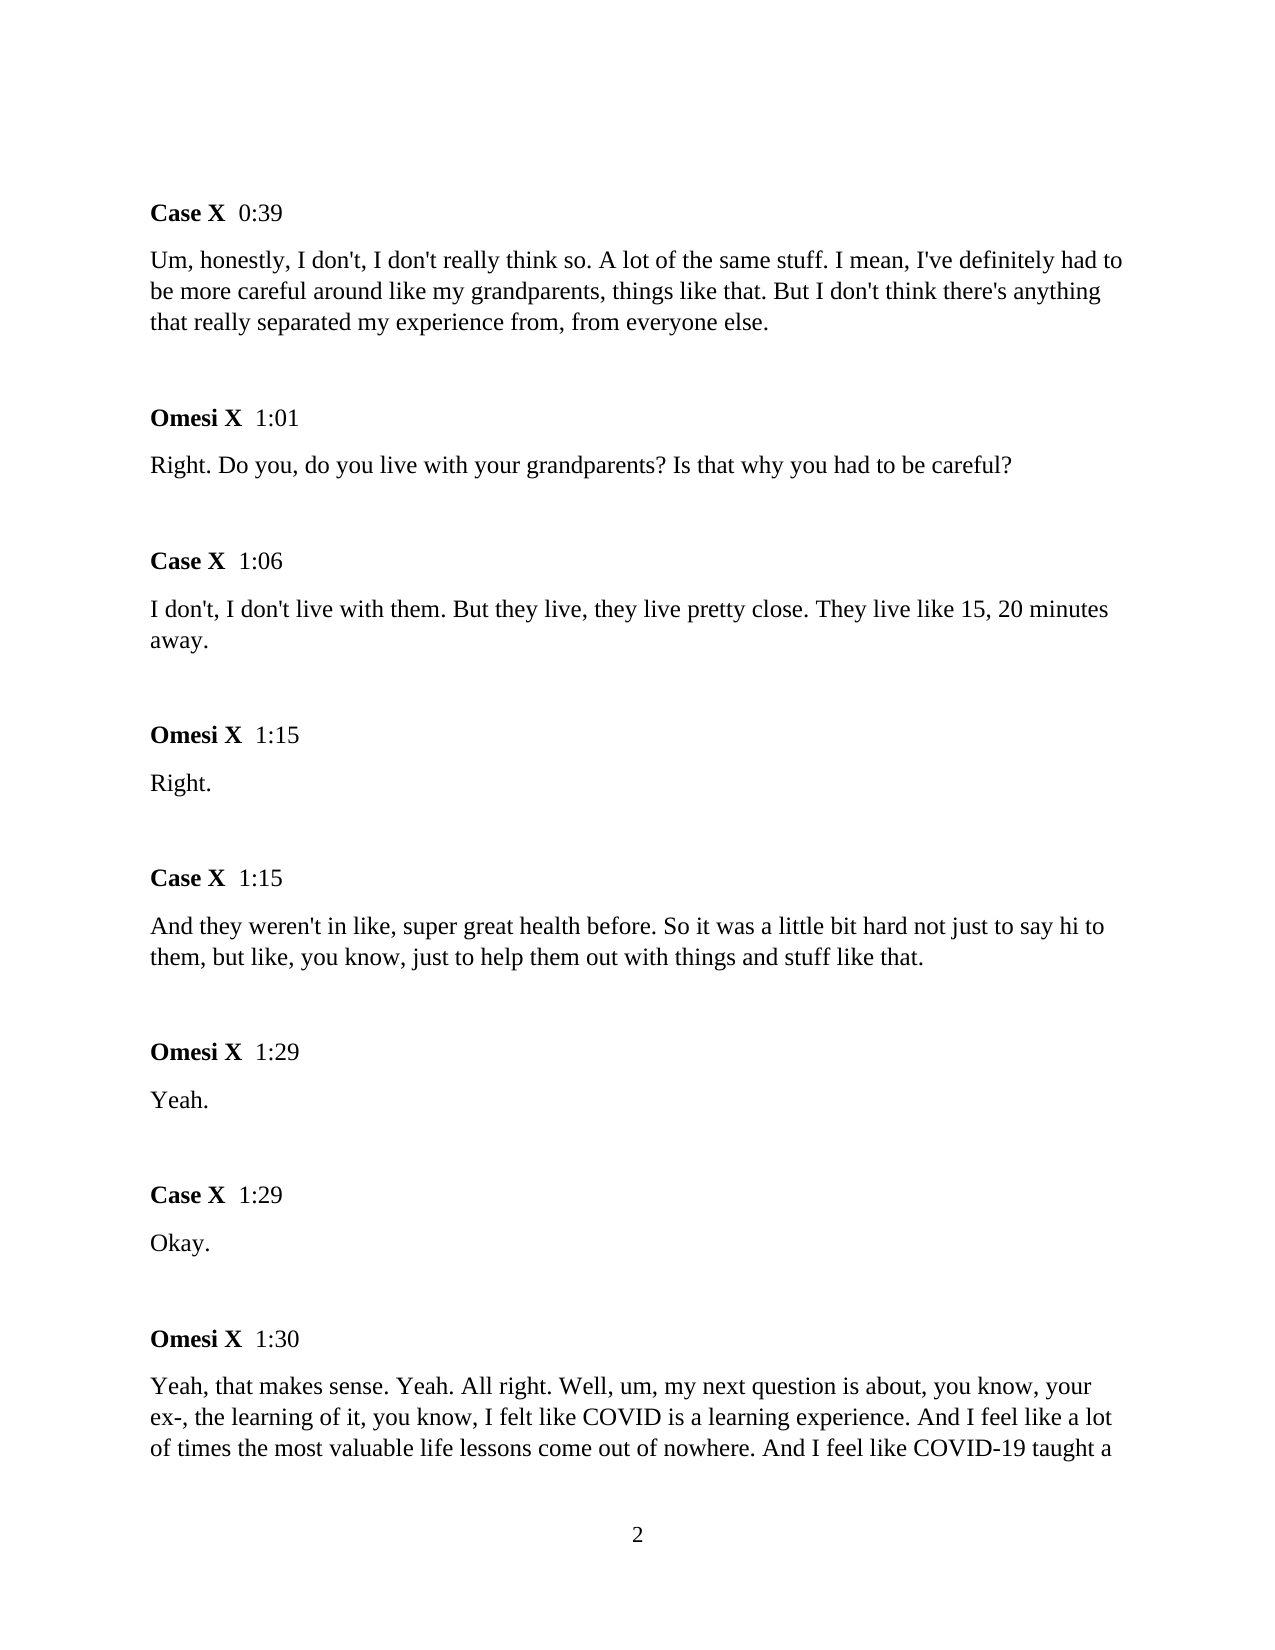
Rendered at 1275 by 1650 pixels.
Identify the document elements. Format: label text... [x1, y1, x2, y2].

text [150, 1371, 1125, 1462]
text Um, honestly, I don't, I don't really think so. A lot of the same stuff. I mean, I've definitely had to be more careful around like my grandparents, things like that. But I don't think there's anything that really separated my experience from, from everyone else. [150, 245, 1125, 336]
text Omesi X 1:15 [150, 720, 1125, 749]
text Right. [150, 768, 1125, 797]
text Omesi X 1:01 [150, 403, 1125, 432]
text Case X 1:15 [150, 863, 1125, 892]
text I don't, I don't live with them. But they live, they live pretty close. They live like 15, 20 minutes away. [150, 594, 1125, 653]
text Okay. [150, 1228, 1125, 1257]
text Case X 0:39 [150, 198, 1125, 226]
text Yeah. [150, 1085, 1125, 1114]
text And they weren't in like, super great health before. So it was a little bit hard not just to say hi to them, but like, you know, just to help them out with things and stuff like that. [150, 911, 1125, 971]
text Omesi X 1:29 [150, 1037, 1125, 1066]
text Right. Do you, do you live with your grandparents? Is that why you had to be careful? [150, 451, 1125, 479]
text Case X 1:29 [150, 1181, 1125, 1209]
text Case X 1:06 [150, 546, 1125, 575]
text Omesi X 1:30 [150, 1324, 1125, 1352]
